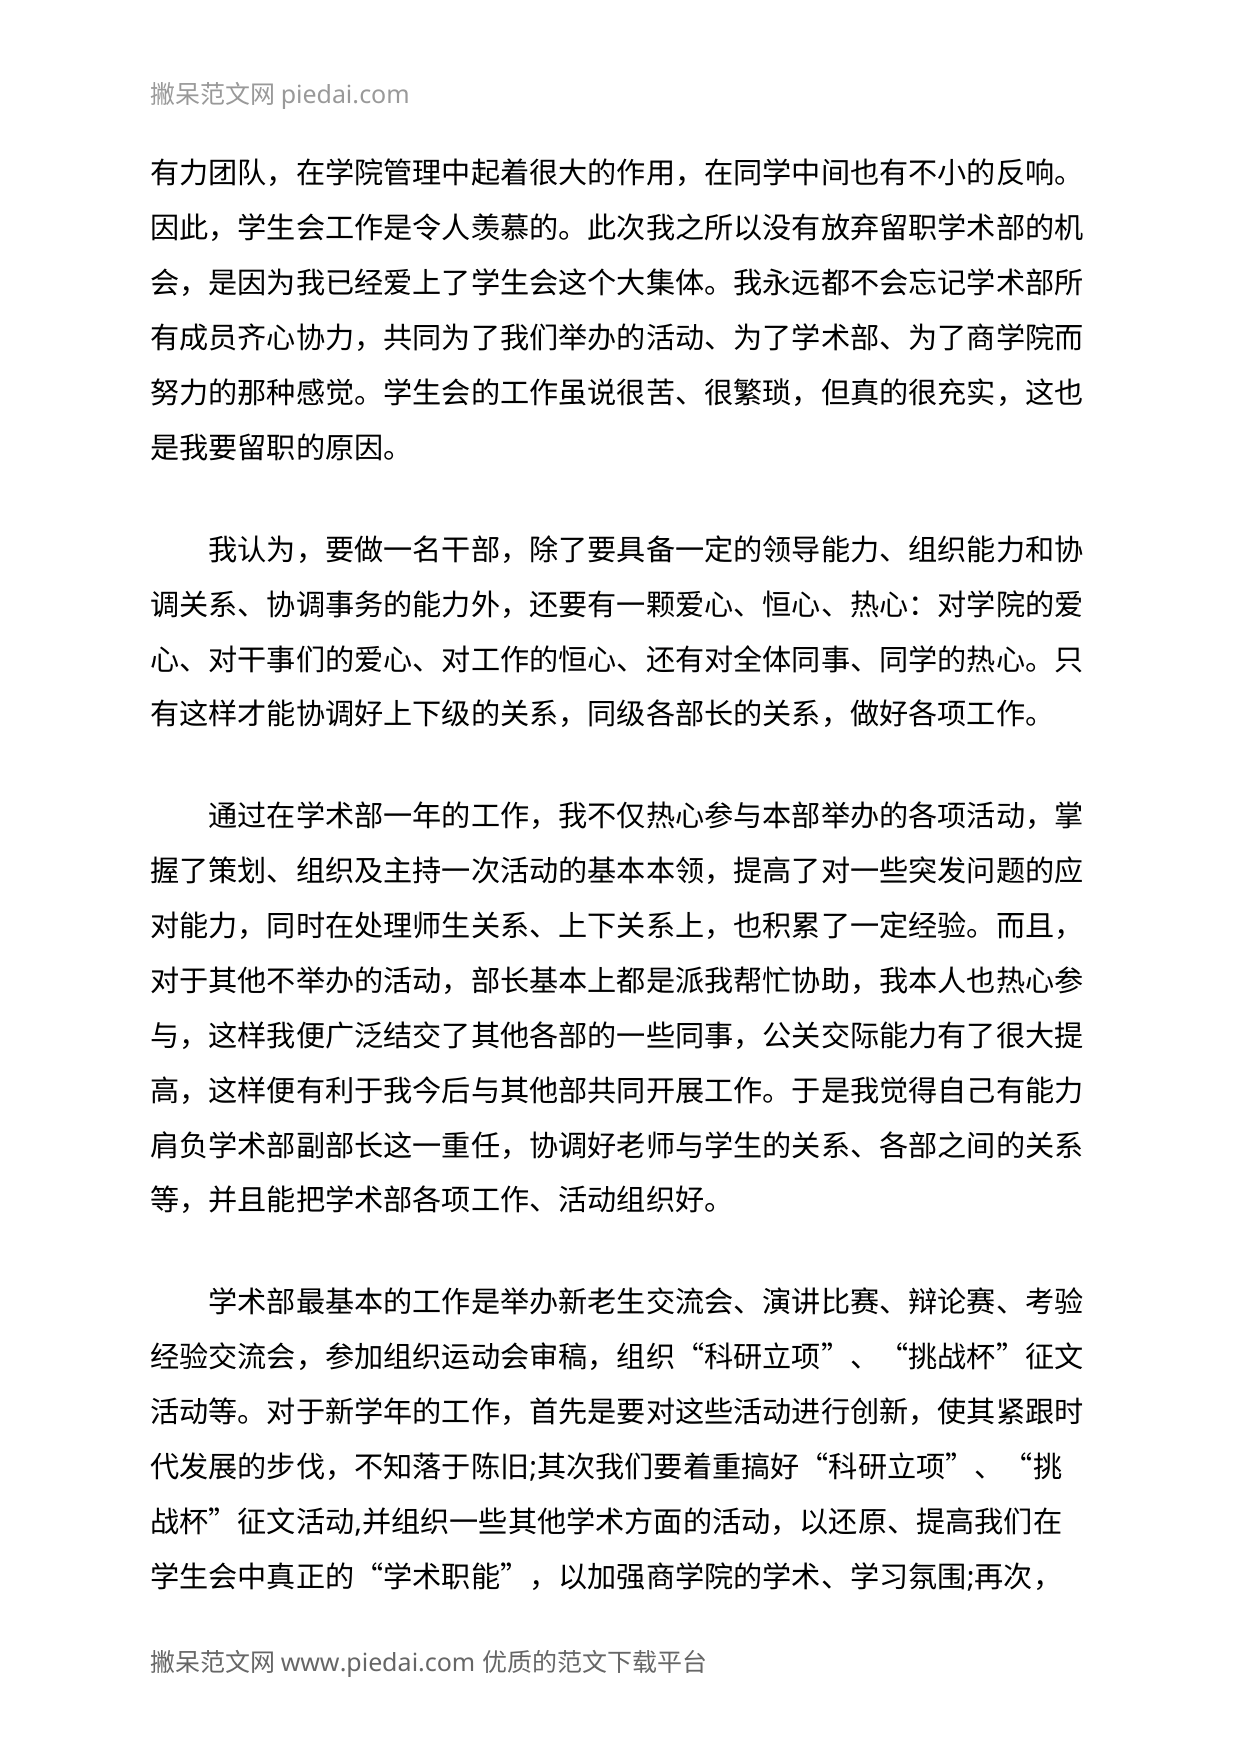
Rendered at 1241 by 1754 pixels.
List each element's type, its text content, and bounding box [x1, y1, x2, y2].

text 通过在学术部一年的工作，我不仅热心参与本部举办的各项活动，掌握了策划、组织及主持一次活动的基本本领，提高了对一些突发问题的应对能力，同时在处理师生关系、上下关系上，也积累了一定经验。而且，对于其他不举办的活动，部长基本上都是派我帮忙协助，我本人也热心参与，这样我便广泛结交了其他各部的一些同事，公关交际能力有了很大提高，这样便有利于我今后与其他部共同开展工作。于是我觉得自己有能力肩负学术部副部长这一重任，协调好老师与学生的关系、各部之间的关系等，并且能把学术部各项工作、活动组织好。 [150, 793, 1090, 1219]
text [150, 150, 1090, 467]
text 我认为，要做一名干部，除了要具备一定的领导能力、组织能力和协调关系、协调事务的能力外，还要有一颗爱心、恒心、热心：对学院的爱心、对干事们的爱心、对工作的恒心、还有对全体同事、同学的热心。只有这样才能协调好上下级的关系，同级各部长的关系，做好各项工作。 [150, 526, 1090, 733]
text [150, 1279, 1090, 1596]
